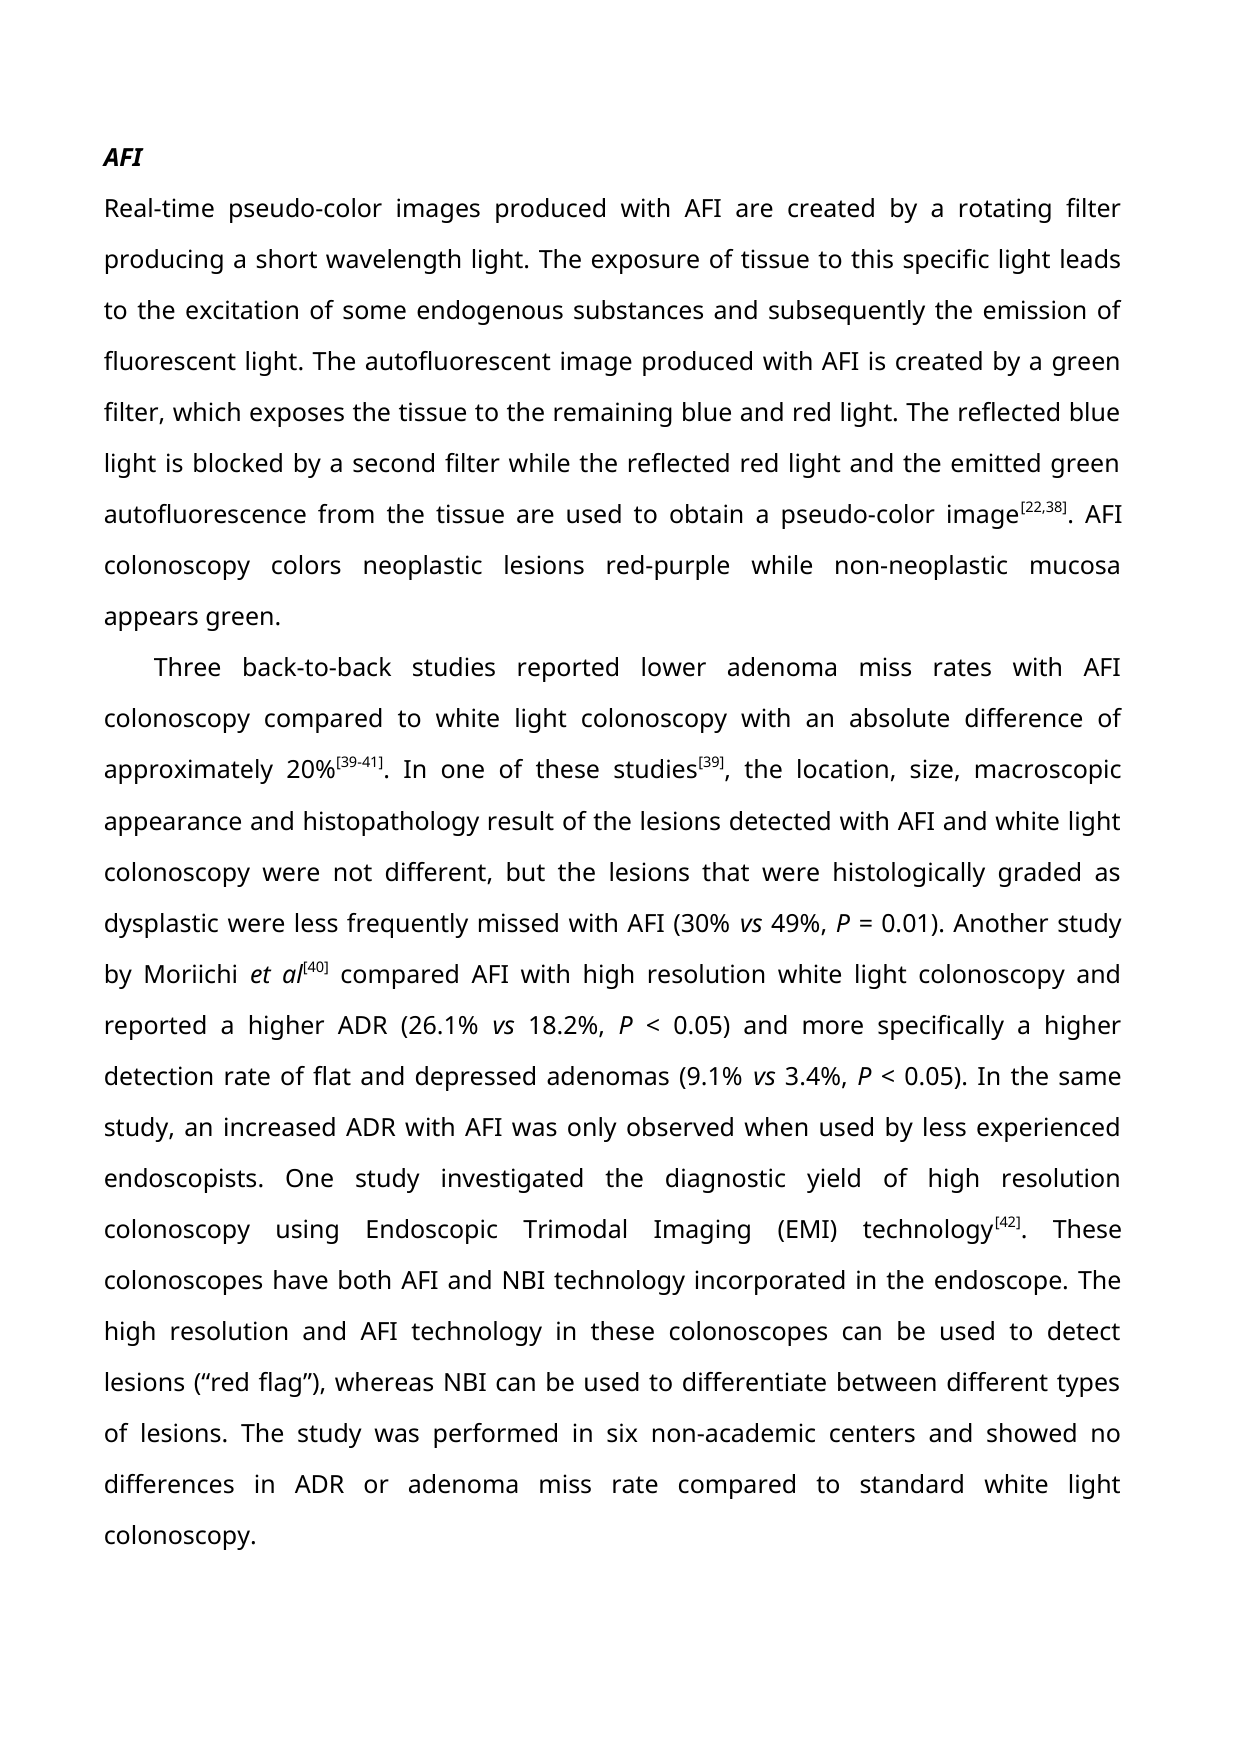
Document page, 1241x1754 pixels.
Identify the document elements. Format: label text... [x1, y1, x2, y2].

text Three back-to-back studies reported lower adenoma miss rates with AFI colonoscopy compared to white light colonoscopy with an absolute difference of approximately 20%[39-41]. In one of these studies[39], the location, size, macroscopic appearance and histopathology result of the lesions detected with AFI and white light colonoscopy were not different, but the lesions that were histologically graded as dysplastic were less frequently missed with AFI (30% vs 49%, P = 0.01). Another study by Moriichi et al[40] compared AFI with high resolution white light colonoscopy and reported a higher ADR (26.1% vs 18.2%, p < 0.05) and more specifically a higher detection rate of flat and depressed adenomas (9.1% vs 3.4%, p < 0.05). In the same study, an increased ADR with AFI was only observed when used by less experienced endoscopists. One study investigated the diagnostic yield of high resolution colonoscopy using Endoscopic Trimodal Imaging (EMI) technology[42]. These colonoscopes have both AFI and NBI technology incorporated in the endoscope. The high resolution and AFI technology in these colonoscopes can be used to detect lesions (“red flag”), whereas NBI can be used to differentiate between different types of lesions. The study was performed in six non-academic centers and showed no differences in ADR or adenoma miss rate compared to standard white light colonoscopy. [103, 650, 1122, 1552]
text Real-time pseudo-color images produced with AFI are created by a rotating filter producing a short wavelength light. The exposure of tissue to this specific light leads to the excitation of some endogenous substances and subsequently the emission of fluorescent light. The autofluorescent image produced with AFI is created by a green filter, which exposes the tissue to the remaining blue and red light. The reflected blue light is blocked by a second filter while the reflected red light and the emitted green autofluorescence from the tissue are used to obtain a pseudo-color image[22,38]. AFI colonoscopy colors neoplastic lesions red-purple while non-neoplastic mucosa appears green. [103, 191, 1122, 633]
text AFI [103, 140, 1122, 174]
